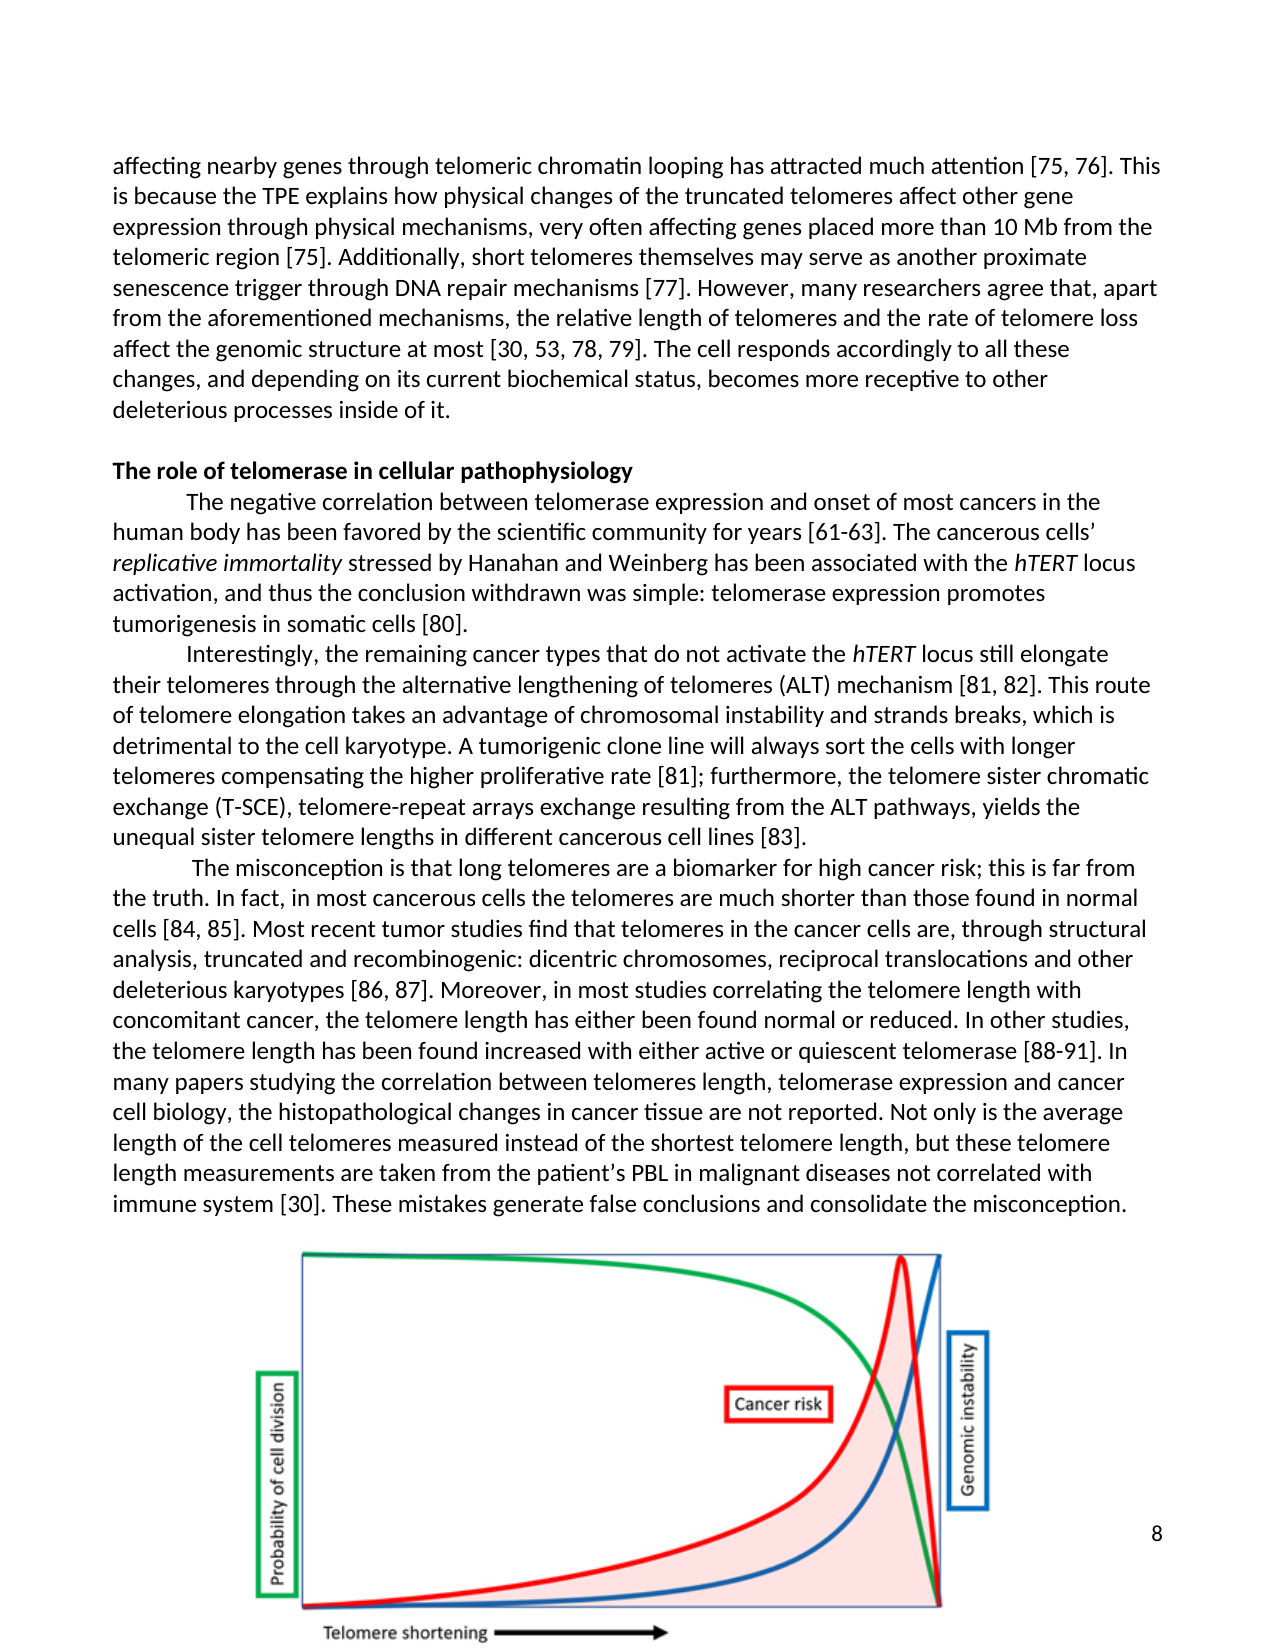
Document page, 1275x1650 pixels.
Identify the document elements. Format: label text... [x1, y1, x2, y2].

text The role of telomerase in cellular pathophysiology [112, 455, 1162, 486]
picture [243, 1245, 998, 1650]
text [112, 150, 1162, 425]
text The negative correlation between telomerase expression and onset of most cancers in the human body has been favored by the scientific community for years [61-63]. The cancerous cells’ replicative immortality stressed by Hanahan and Weinberg has been associated with the hTERT locus activation, and thus the conclusion withdrawn was simple: telomerase expression promotes tumorigenesis in somatic cells [80]. [112, 486, 1162, 638]
text Interestingly, the remaining cancer types that do not activate the hTERT locus still elongate their telomeres through the alternative lengthening of telomeres (ALT) mechanism [81, 82]. This route of telomere elongation takes an advantage of chromosomal instability and strands breaks, which is detrimental to the cell karyotype. A tumorigenic clone line will always sort the cells with longer telomeres compensating the higher proliferative rate [81]; furthermore, the telomere sister chromatic exchange (T-SCE), telomere-repeat arrays exchange resulting from the ALT pathways, yields the unequal sister telomere lengths in different cancerous cell lines [83]. [112, 638, 1162, 852]
text The misconception is that long telomeres are a biomarker for high cancer risk; this is far from the truth. In fact, in most cancerous cells the telomeres are much shorter than those found in normal cells [84, 85]. Most recent tumor studies find that telomeres in the cancer cells are, through structural analysis, truncated and recombinogenic: dicentric chromosomes, reciprocal translocations and other deleterious karyotypes [86, 87]. Moreover, in most studies correlating the telomere length with concomitant cancer, the telomere length has either been found normal or reduced. In other studies, the telomere length has been found increased with either active or quiescent telomerase [88-91]. In many papers studying the correlation between telomeres length, telomerase expression and cancer cell biology, the histopathological changes in cancer tissue are not reported. Not only is the average length of the cell telomeres measured instead of the shortest telomere length, but these telomere length measurements are taken from the patient’s PBL in malignant diseases not correlated with immune system [30]. These mistakes generate false conclusions and consolidate the misconception. [112, 852, 1162, 1218]
